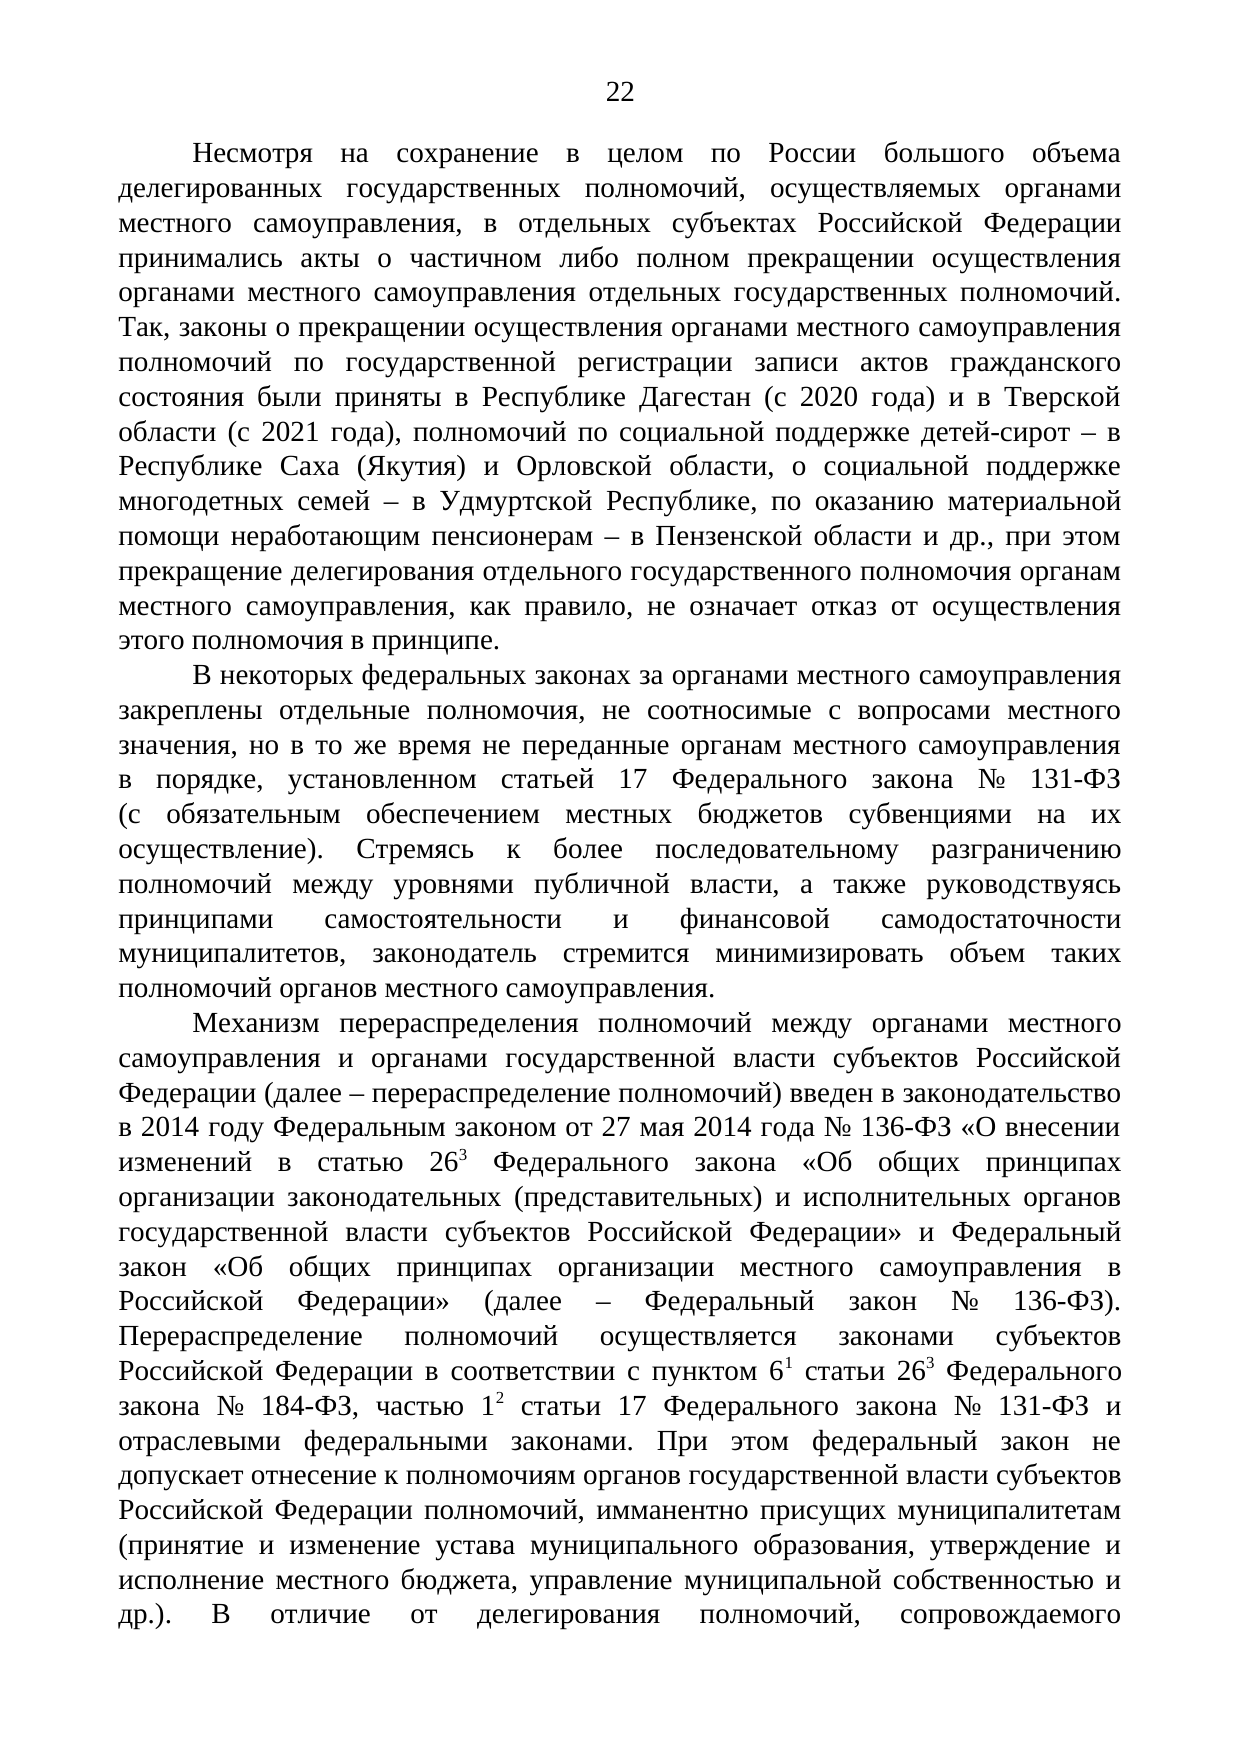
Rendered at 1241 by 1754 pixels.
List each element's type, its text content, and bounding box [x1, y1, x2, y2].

text В некоторых федеральных законах за органами местного самоуправления закреплены отдельные полномочия, не соотносимые с вопросами местного значения, но в то же время не переданные органам местного самоуправления в порядке, установленном статьей 17 Федерального закона № 131-ФЗ (с обязательным обеспечением местных бюджетов субвенциями на их осуществление). Стремясь к более последовательному разграничению полномочий между уровнями публичной власти, а также руководствуясь принципами самостоятельности и финансовой самодостаточности муниципалитетов, законодатель стремится минимизировать объем таких полномочий органов местного самоуправления. [118, 657, 1122, 1004]
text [118, 1005, 1122, 1630]
text Несмотря на сохранение в целом по России большого объема делегированных государственных полномочий, осуществляемых органами местного самоуправления, в отдельных субъектах Российской Федерации принимались акты о частичном либо полном прекращении осуществления органами местного самоуправления отдельных государственных полномочий. Так, законы о прекращении осуществления органами местного самоуправления полномочий по государственной регистрации записи актов гражданского состояния были приняты в Республике Дагестан (с 2020 года) и в Тверской области (с 2021 года), полномочий по социальной поддержке детей-сирот – в Республике Саха (Якутия) и Орловской области, о социальной поддержке многодетных семей – в Удмуртской Республике, по оказанию материальной помощи неработающим пенсионерам – в Пензенской области и др., при этом прекращение делегирования отдельного государственного полномочия органам местного самоуправления, как правило, не означает отказ от осуществления этого полномочия в принципе. [118, 135, 1122, 656]
